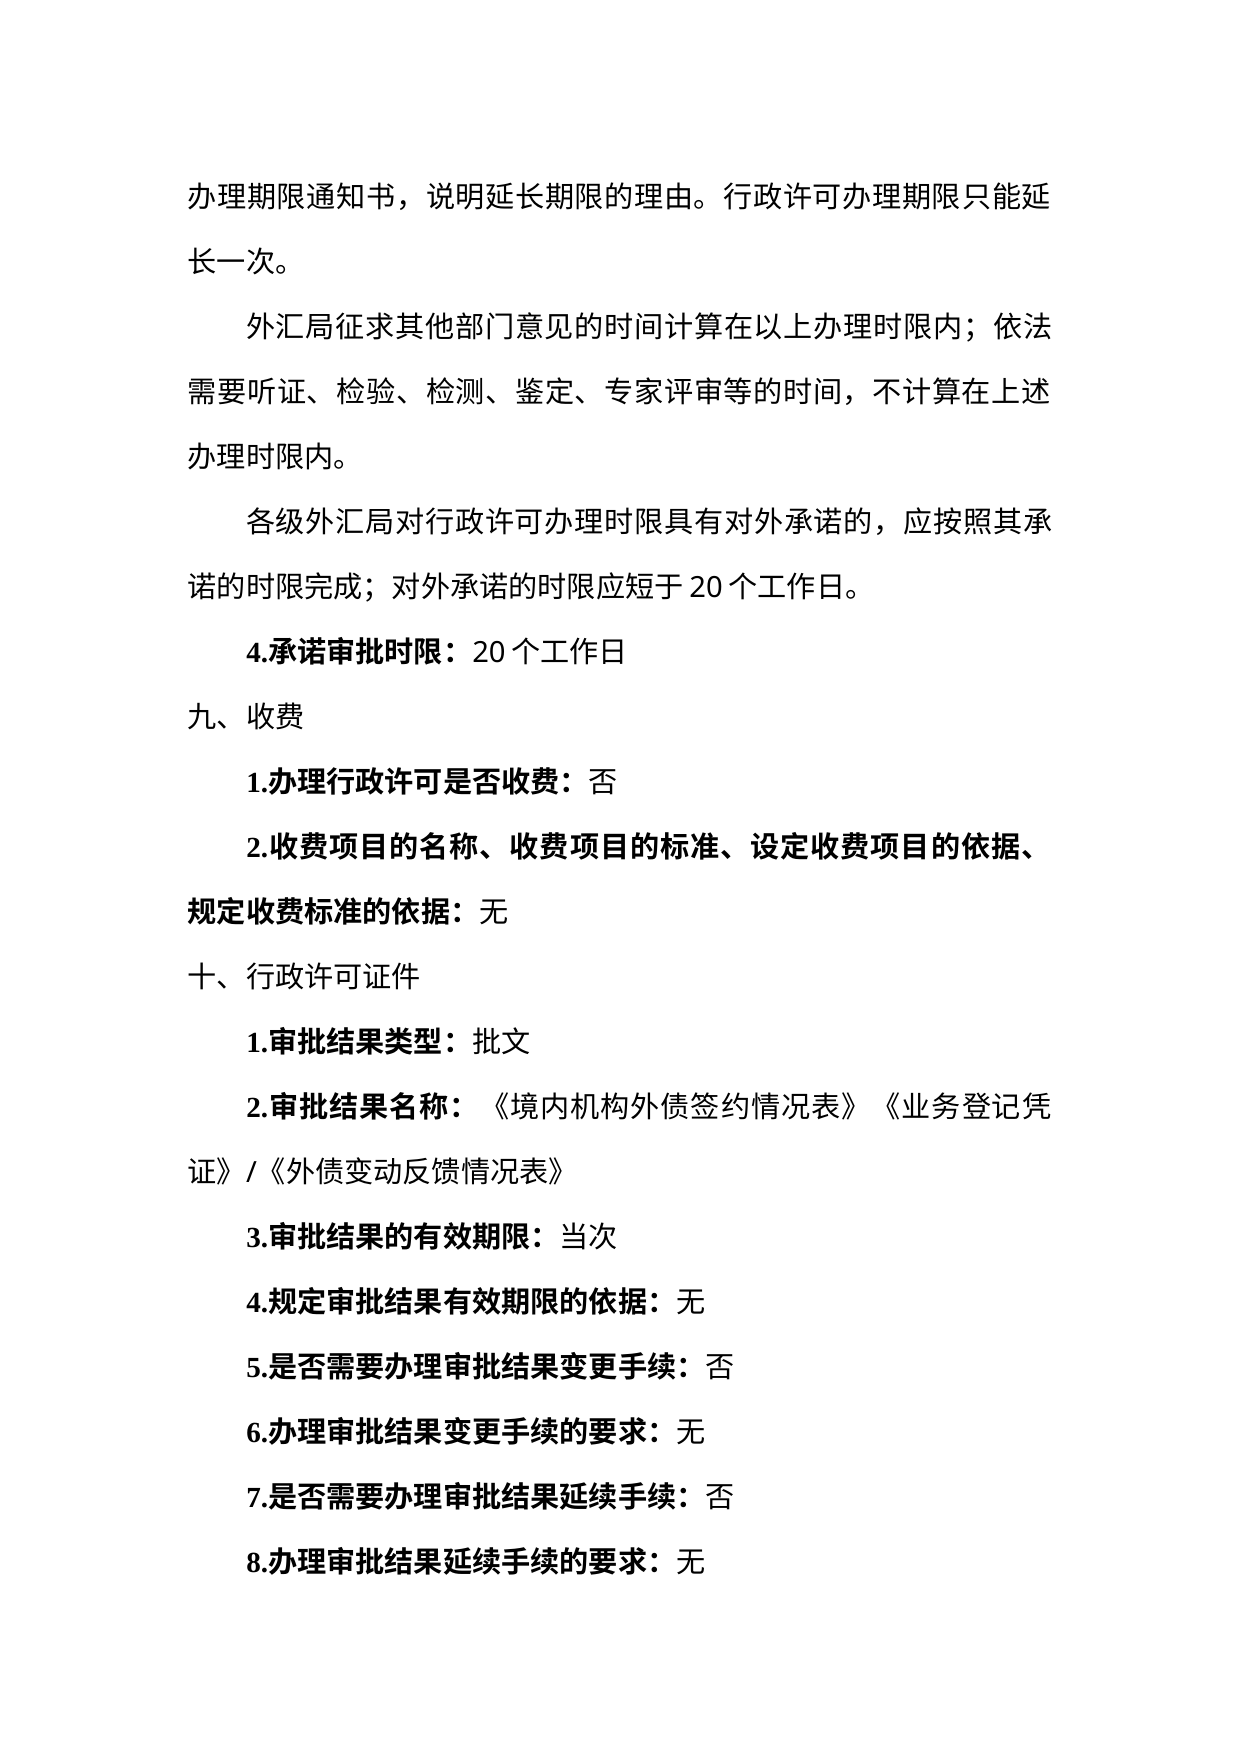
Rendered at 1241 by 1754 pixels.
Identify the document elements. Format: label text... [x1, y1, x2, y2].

text 5.是否需要办理审批结果变更手续：否 [187, 1332, 1053, 1397]
text 九、收费 [187, 682, 1053, 747]
text 2.收费项目的名称、收费项目的标准、设定收费项目的依据、规定收费标准的依据：无 [187, 812, 1053, 942]
text 1.审批结果类型：批文 [187, 1007, 1053, 1072]
text 2.审批结果名称：《境内机构外债签约情况表》《业务登记凭证》/《外债变动反馈情况表》 [187, 1072, 1053, 1202]
text 6.办理审批结果变更手续的要求：无 [187, 1397, 1053, 1462]
text 7.是否需要办理审批结果延续手续：否 [187, 1462, 1053, 1527]
text 十、行政许可证件 [187, 942, 1053, 1007]
text 4.承诺审批时限：20个工作日 [187, 617, 1053, 682]
text 4.规定审批结果有效期限的依据：无 [187, 1267, 1053, 1332]
text 各级外汇局对行政许可办理时限具有对外承诺的，应按照其承诺的时限完成；对外承诺的时限应短于20个工作日。 [187, 487, 1053, 617]
text 8.办理审批结果延续手续的要求：无 [187, 1527, 1053, 1592]
text 外汇局征求其他部门意见的时间计算在以上办理时限内；依法需要听证、检验、检测、鉴定、专家评审等的时间，不计算在上述办理时限内。 [187, 292, 1053, 487]
text 3.审批结果的有效期限：当次 [187, 1202, 1053, 1267]
text 1.办理行政许可是否收费：否 [187, 747, 1053, 812]
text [187, 162, 1053, 292]
